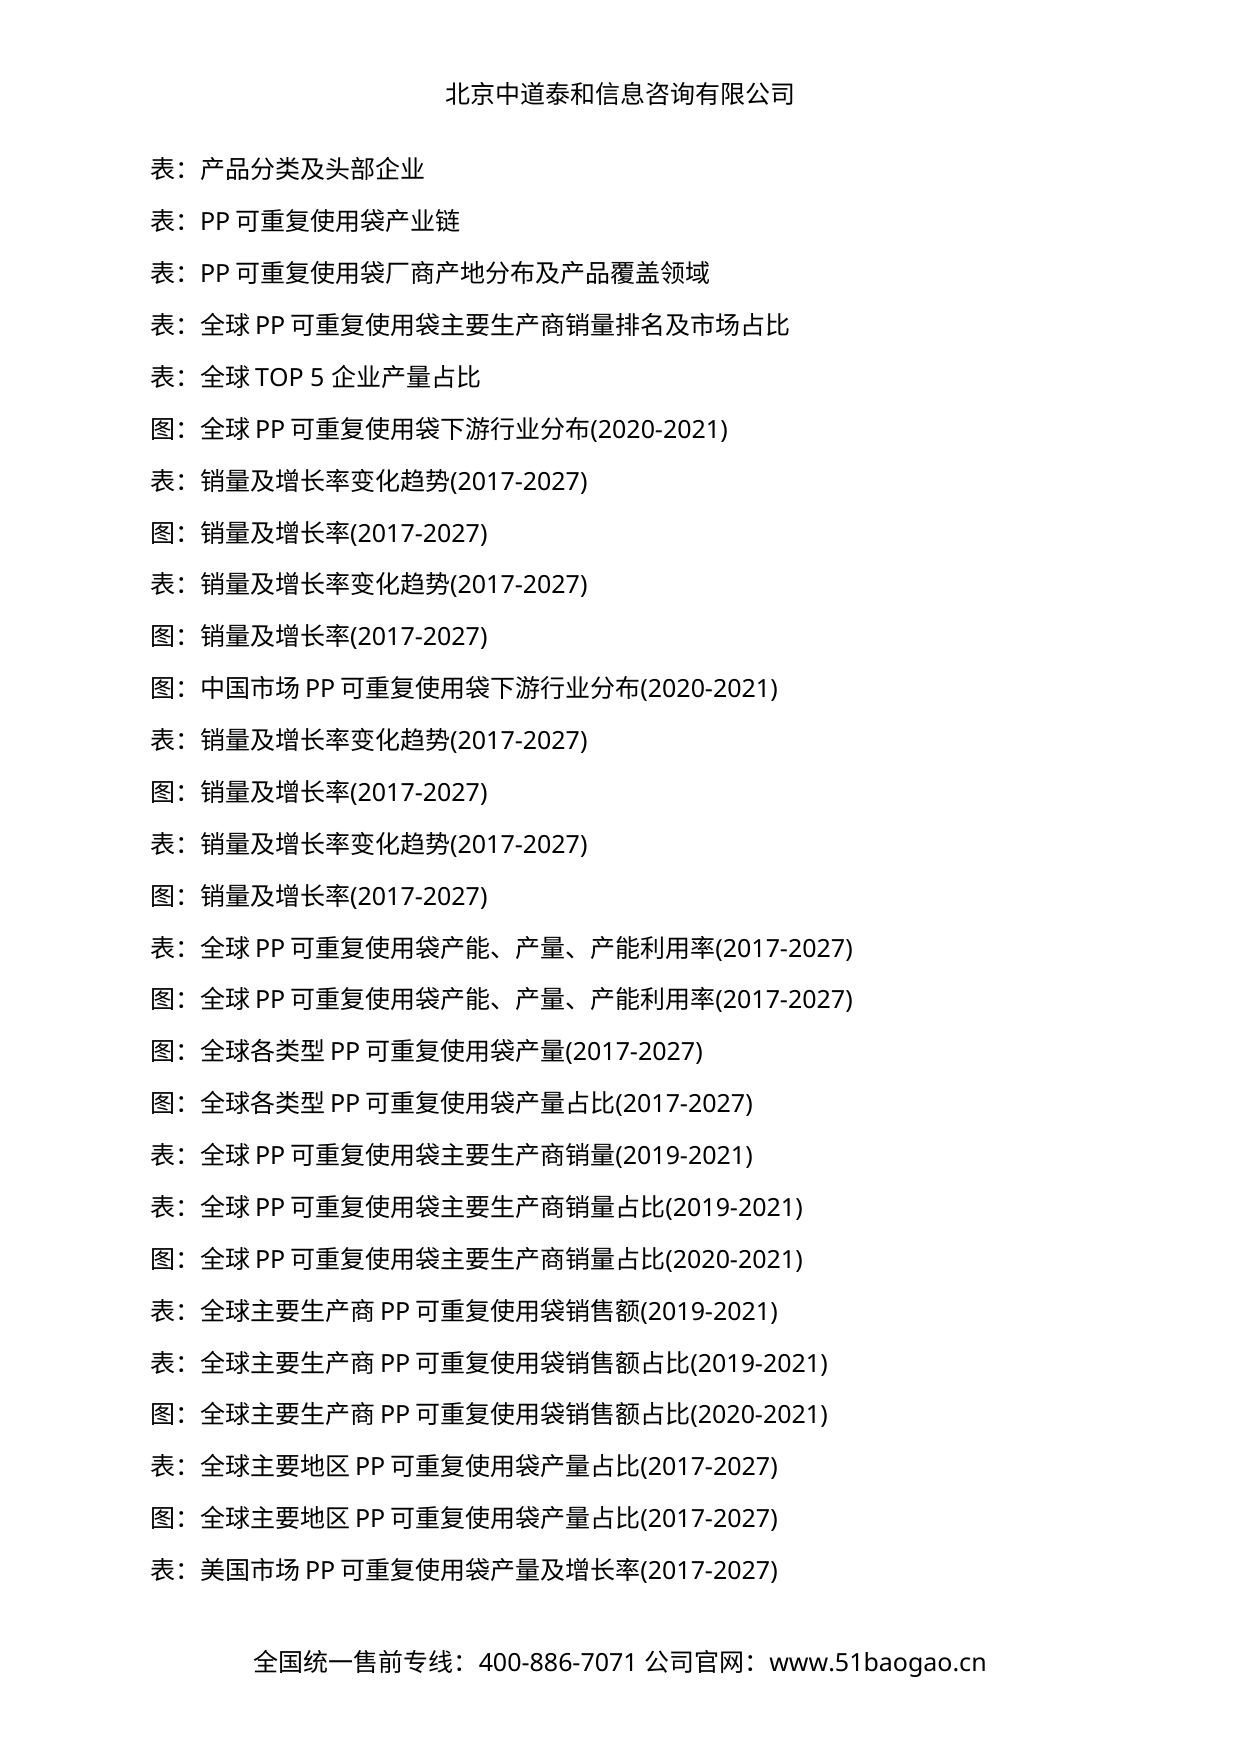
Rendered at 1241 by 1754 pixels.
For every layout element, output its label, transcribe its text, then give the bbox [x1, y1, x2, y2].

text 图：全球主要生产商PP可重复使用袋销售额占比(2020-2021) [150, 1395, 1090, 1431]
text 图：全球各类型PP可重复使用袋产量占比(2017-2027) [150, 1084, 1090, 1120]
text 表：销量及增长率变化趋势(2017-2027) [150, 721, 1090, 757]
text 图：销量及增长率(2017-2027) [150, 876, 1090, 912]
text 表：PP可重复使用袋厂商产地分布及产品覆盖领域 [150, 254, 1090, 290]
text 图：全球主要地区PP可重复使用袋产量占比(2017-2027) [150, 1499, 1090, 1535]
text 表：全球TOP 5 企业产量占比 [150, 357, 1090, 394]
text 表：销量及增长率变化趋势(2017-2027) [150, 824, 1090, 861]
text 表：全球PP可重复使用袋主要生产商销量排名及市场占比 [150, 306, 1090, 342]
text 图：全球PP可重复使用袋下游行业分布(2020-2021) [150, 409, 1090, 446]
text 图：销量及增长率(2017-2027) [150, 772, 1090, 809]
text 表：全球主要地区PP可重复使用袋产量占比(2017-2027) [150, 1447, 1090, 1483]
text 图：全球各类型PP可重复使用袋产量(2017-2027) [150, 1032, 1090, 1068]
text 表：PP可重复使用袋产业链 [150, 202, 1090, 238]
text 表：销量及增长率变化趋势(2017-2027) [150, 461, 1090, 497]
text 图：中国市场PP可重复使用袋下游行业分布(2020-2021) [150, 669, 1090, 705]
text 表：全球主要生产商PP可重复使用袋销售额(2019-2021) [150, 1291, 1090, 1327]
text 图：全球PP可重复使用袋主要生产商销量占比(2020-2021) [150, 1239, 1090, 1276]
text 图：销量及增长率(2017-2027) [150, 617, 1090, 653]
text 表：产品分类及头部企业 [150, 150, 1090, 186]
text 表：销量及增长率变化趋势(2017-2027) [150, 565, 1090, 601]
text 图：销量及增长率(2017-2027) [150, 513, 1090, 549]
text 表：全球PP可重复使用袋产能、产量、产能利用率(2017-2027) [150, 928, 1090, 964]
text 表：全球PP可重复使用袋主要生产商销量占比(2019-2021) [150, 1187, 1090, 1224]
text 表：全球PP可重复使用袋主要生产商销量(2019-2021) [150, 1136, 1090, 1172]
text 表：美国市场PP可重复使用袋产量及增长率(2017-2027) [150, 1551, 1090, 1587]
text 表：全球主要生产商PP可重复使用袋销售额占比(2019-2021) [150, 1343, 1090, 1379]
text 图：全球PP可重复使用袋产能、产量、产能利用率(2017-2027) [150, 980, 1090, 1016]
